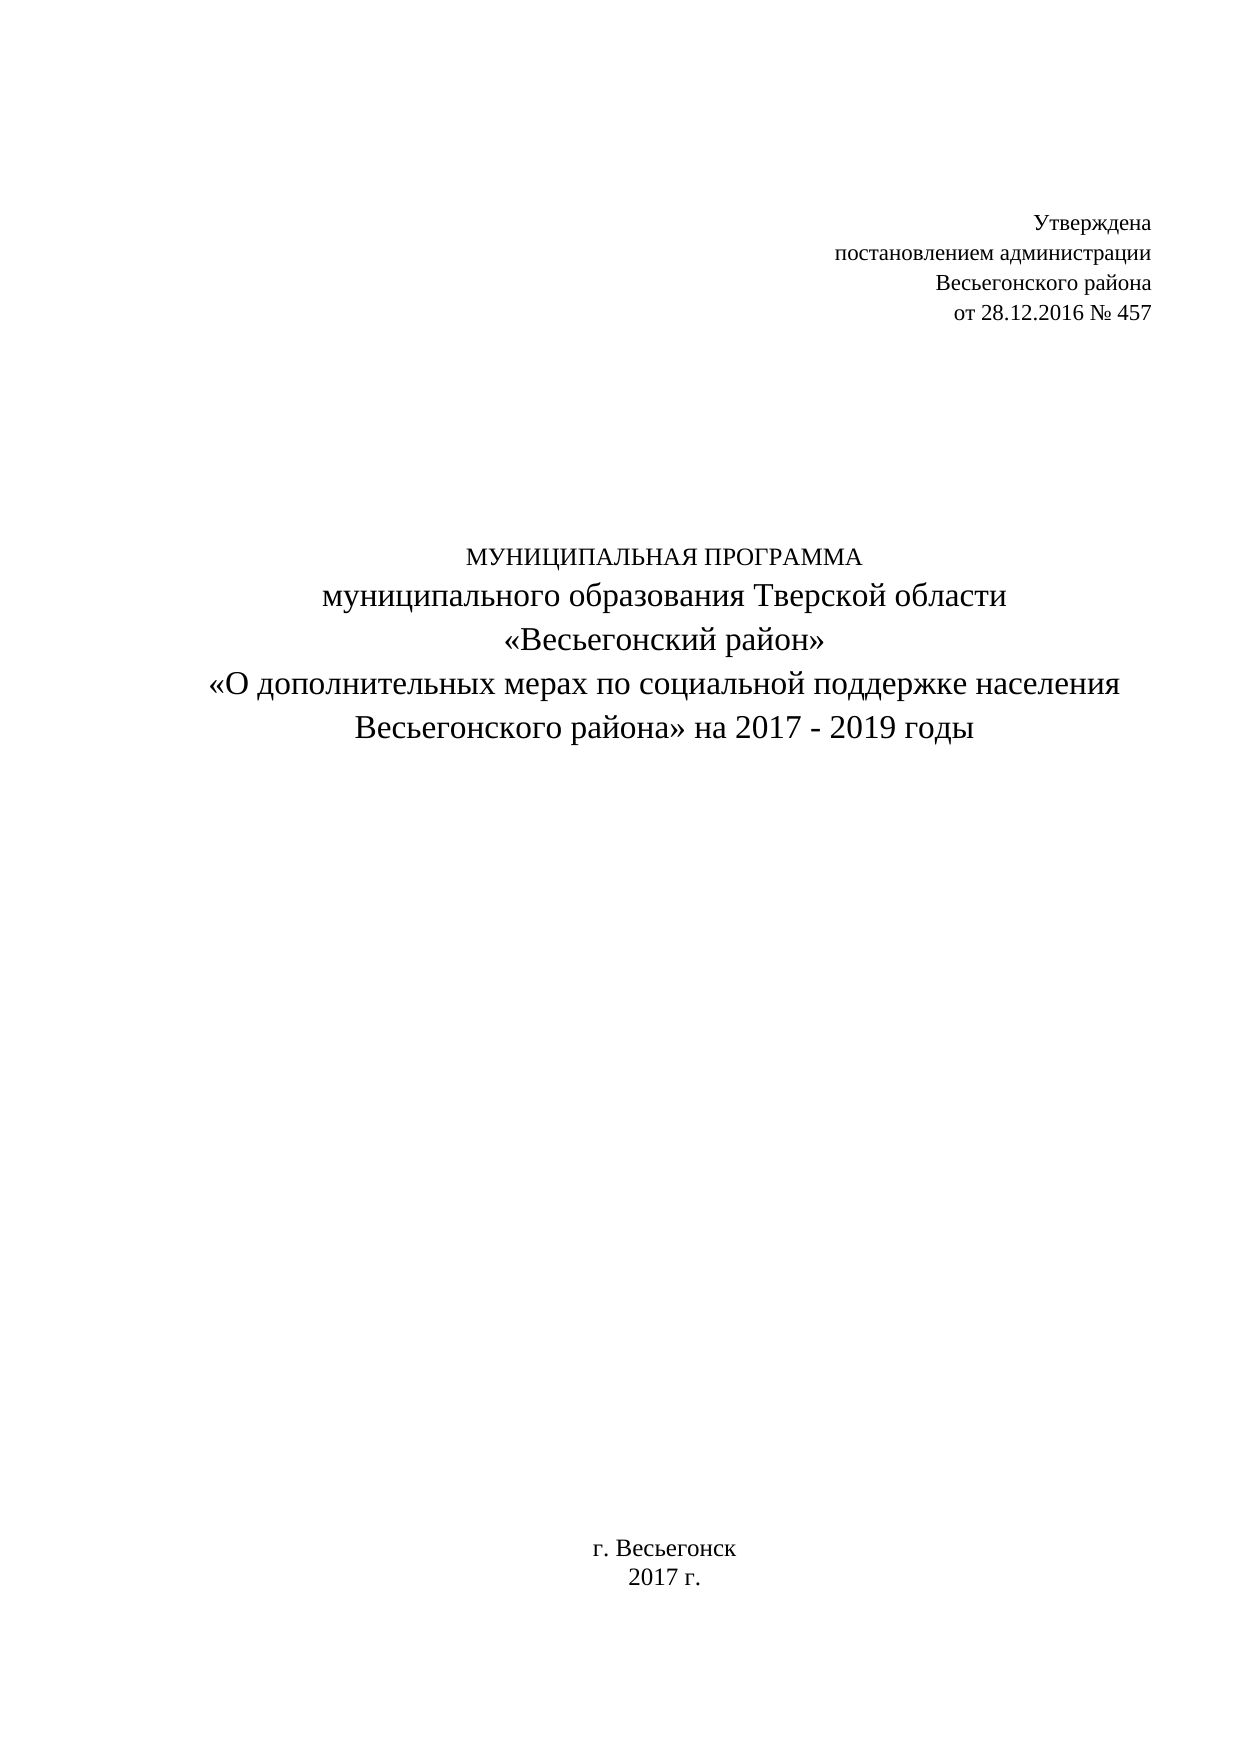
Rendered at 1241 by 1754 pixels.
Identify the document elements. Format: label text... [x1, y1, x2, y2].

text «О дополнительных мерах по социальной поддержке населения Весьегонского района» на 2017 - 2019 годы [177, 664, 1152, 746]
text постановлением администрации [679, 239, 1152, 265]
text муниципального образования Тверской области «Весьегонский район» [177, 576, 1152, 658]
text г. Весьегонск [177, 1533, 1152, 1562]
text от 28.12.2016 № 457 [679, 299, 1152, 326]
text Весьегонского района [679, 269, 1152, 296]
text МУНИЦИПАЛЬНАЯ ПРОГРАММА [177, 542, 1152, 571]
text Утверждена [679, 209, 1152, 235]
text 2017 г. [177, 1562, 1152, 1591]
